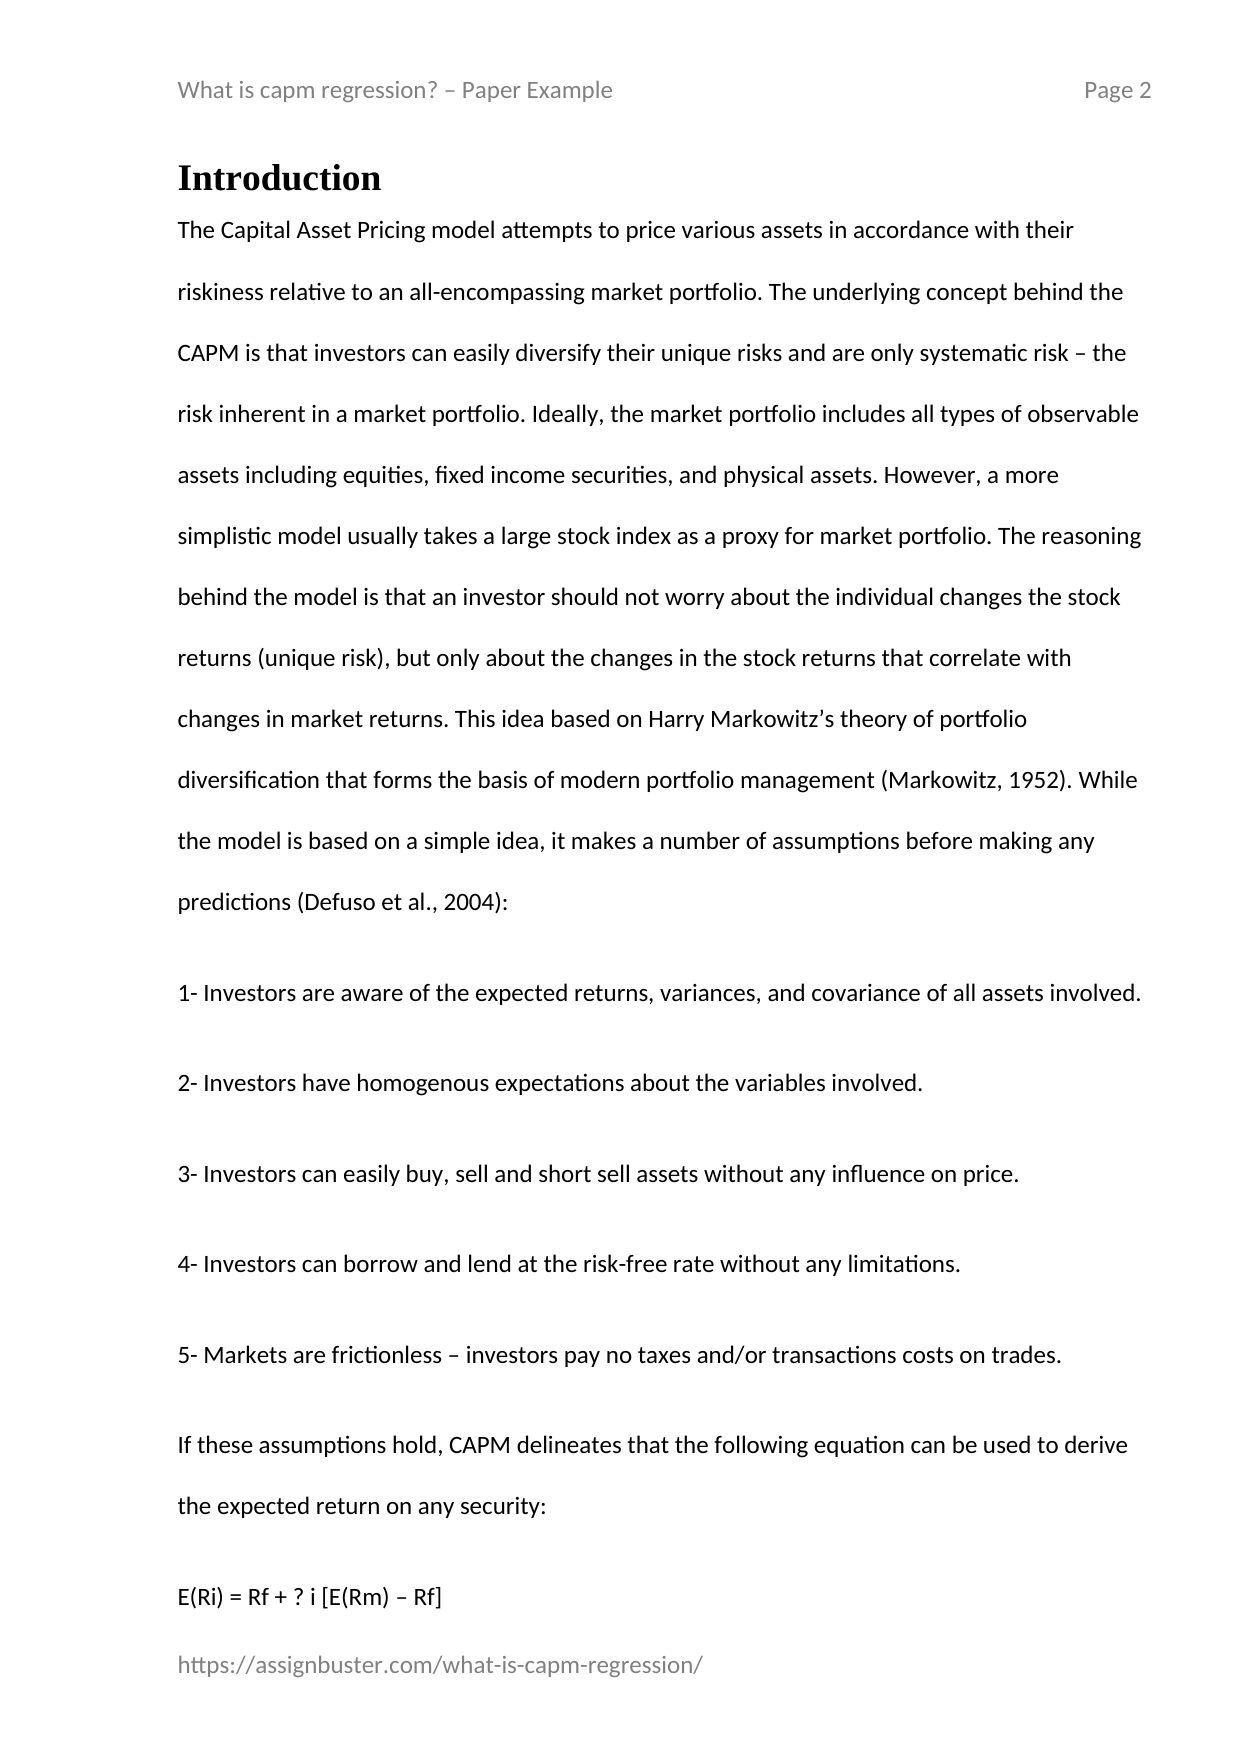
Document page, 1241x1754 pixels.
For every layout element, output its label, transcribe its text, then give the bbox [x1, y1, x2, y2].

text The Capital Asset Pricing model attempts to price various assets in accordance with their riskiness relative to an all-encompassing market portfolio. The underlying concept behind the CAPM is that investors can easily diversify their unique risks and are only systematic risk – the risk inherent in a market portfolio. Ideally, the market portfolio includes all types of observable assets including equities, fixed income securities, and physical assets. However, a more simplistic model usually takes a large stock index as a proxy for market portfolio. The reasoning behind the model is that an investor should not worry about the individual changes the stock returns (unique risk), but only about the changes in the stock returns that correlate with changes in market returns. This idea based on Harry Markowitz’s theory of portfolio diversification that forms the basis of modern portfolio management (Markowitz, 1952). While the model is based on a simple idea, it makes a number of assumptions before making any predictions (Defuso et al., 2004): [177, 215, 1152, 917]
text 5- Markets are frictionless – investors pay no taxes and/or transactions costs on trades. [177, 1339, 1152, 1369]
subtitle Introduction [177, 156, 1152, 199]
text E(Ri) = Rf + ? i [E(Rm) – Rf] [177, 1581, 1152, 1611]
text 2- Investors have homogenous expectations about the variables involved. [177, 1067, 1152, 1098]
text 4- Investors can borrow and lend at the risk-free rate without any limitations. [177, 1248, 1152, 1279]
text 1- Investors are aware of the expected returns, variances, and covariance of all assets involved. [177, 977, 1152, 1007]
text If these assumptions hold, CAPM delineates that the following equation can be used to derive the expected return on any security: [177, 1429, 1152, 1521]
text 3- Investors can easily buy, sell and short sell assets without any influence on price. [177, 1158, 1152, 1188]
